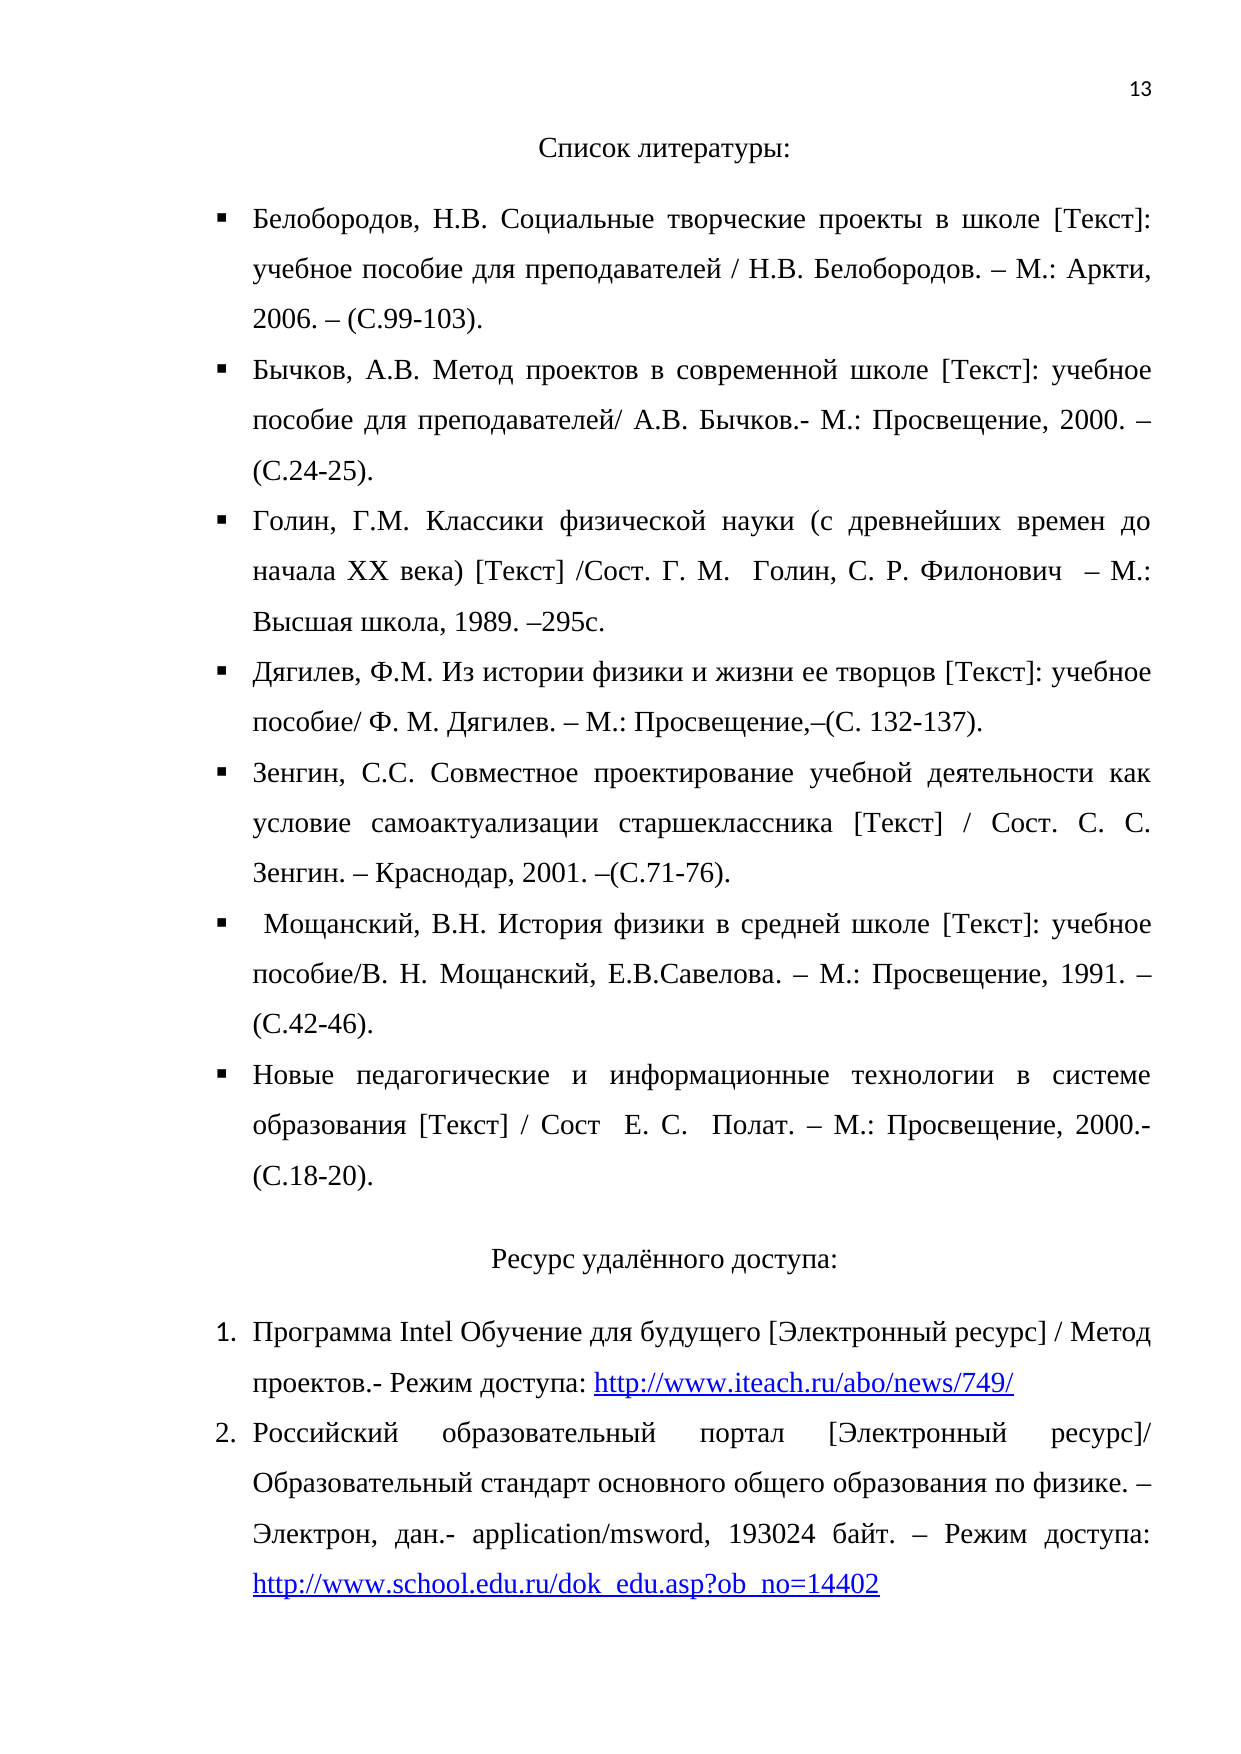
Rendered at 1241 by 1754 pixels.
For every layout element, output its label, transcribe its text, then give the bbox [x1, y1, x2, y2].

text Ресурс удалённого доступа: [177, 1241, 1152, 1275]
text Список литературы: [177, 130, 1152, 163]
list Новые педагогические и информационные технологии в системе образования [Текст] / Сост Е. С. Полат. – М.: Просвещение, 2000.- (С.18-20). [215, 1057, 1152, 1191]
list Мощанский, В.Н. История физики в средней школе [Текст]: учебное пособие/В. Н. Мощанский, Е.В.Савелова. – М.: Просвещение, 1991. –(С.42-46). [215, 906, 1152, 1040]
list Голин, Г.М. Классики физической науки (с древнейших времен до начала ХХ века) [Текст] /Сост. Г. М. Голин, С. Р. Филонович – М.: Высшая школа, 1989. –295с. [215, 503, 1152, 637]
list Программа Intel Обучение для будущего [Электронный ресурс] / Метод проектов.- Режим доступа: http://www.iteach.ru/abo/news/749/ [215, 1313, 1152, 1398]
list Дягилев, Ф.М. Из истории физики и жизни ее творцов [Текст]: учебное пособие/ Ф. М. Дягилев. – М.: Просвещение,–(С. 132-137). [215, 654, 1152, 738]
list Белобородов, Н.В. Социальные творческие проекты в школе [Текст]: учебное пособие для преподавателей / Н.В. Белобородов. – М.: Аркти, 2006. – (С.99-103). [215, 201, 1152, 335]
list Зенгин, С.С. Совместное проектирование учебной деятельности как условие самоактуализации старшеклассника [Текст] / Сост. С. С. Зенгин. – Краснодар, 2001. –(С.71-76). [215, 755, 1152, 889]
list Бычков, А.В. Метод проектов в современной школе [Текст]: учебное пособие для преподавателей/ А.В. Бычков.- М.: Просвещение, 2000. – (С.24-25). [215, 352, 1152, 486]
list Российский образовательный портал [Электронный ресурс]/ Образовательный стандарт основного общего образования по физике. –Электрон, дан.- application/msword, 193024 байт. – Режим доступа: http://www.school.edu.ru/dok_edu.asp?ob_no=14402 [215, 1415, 1152, 1600]
